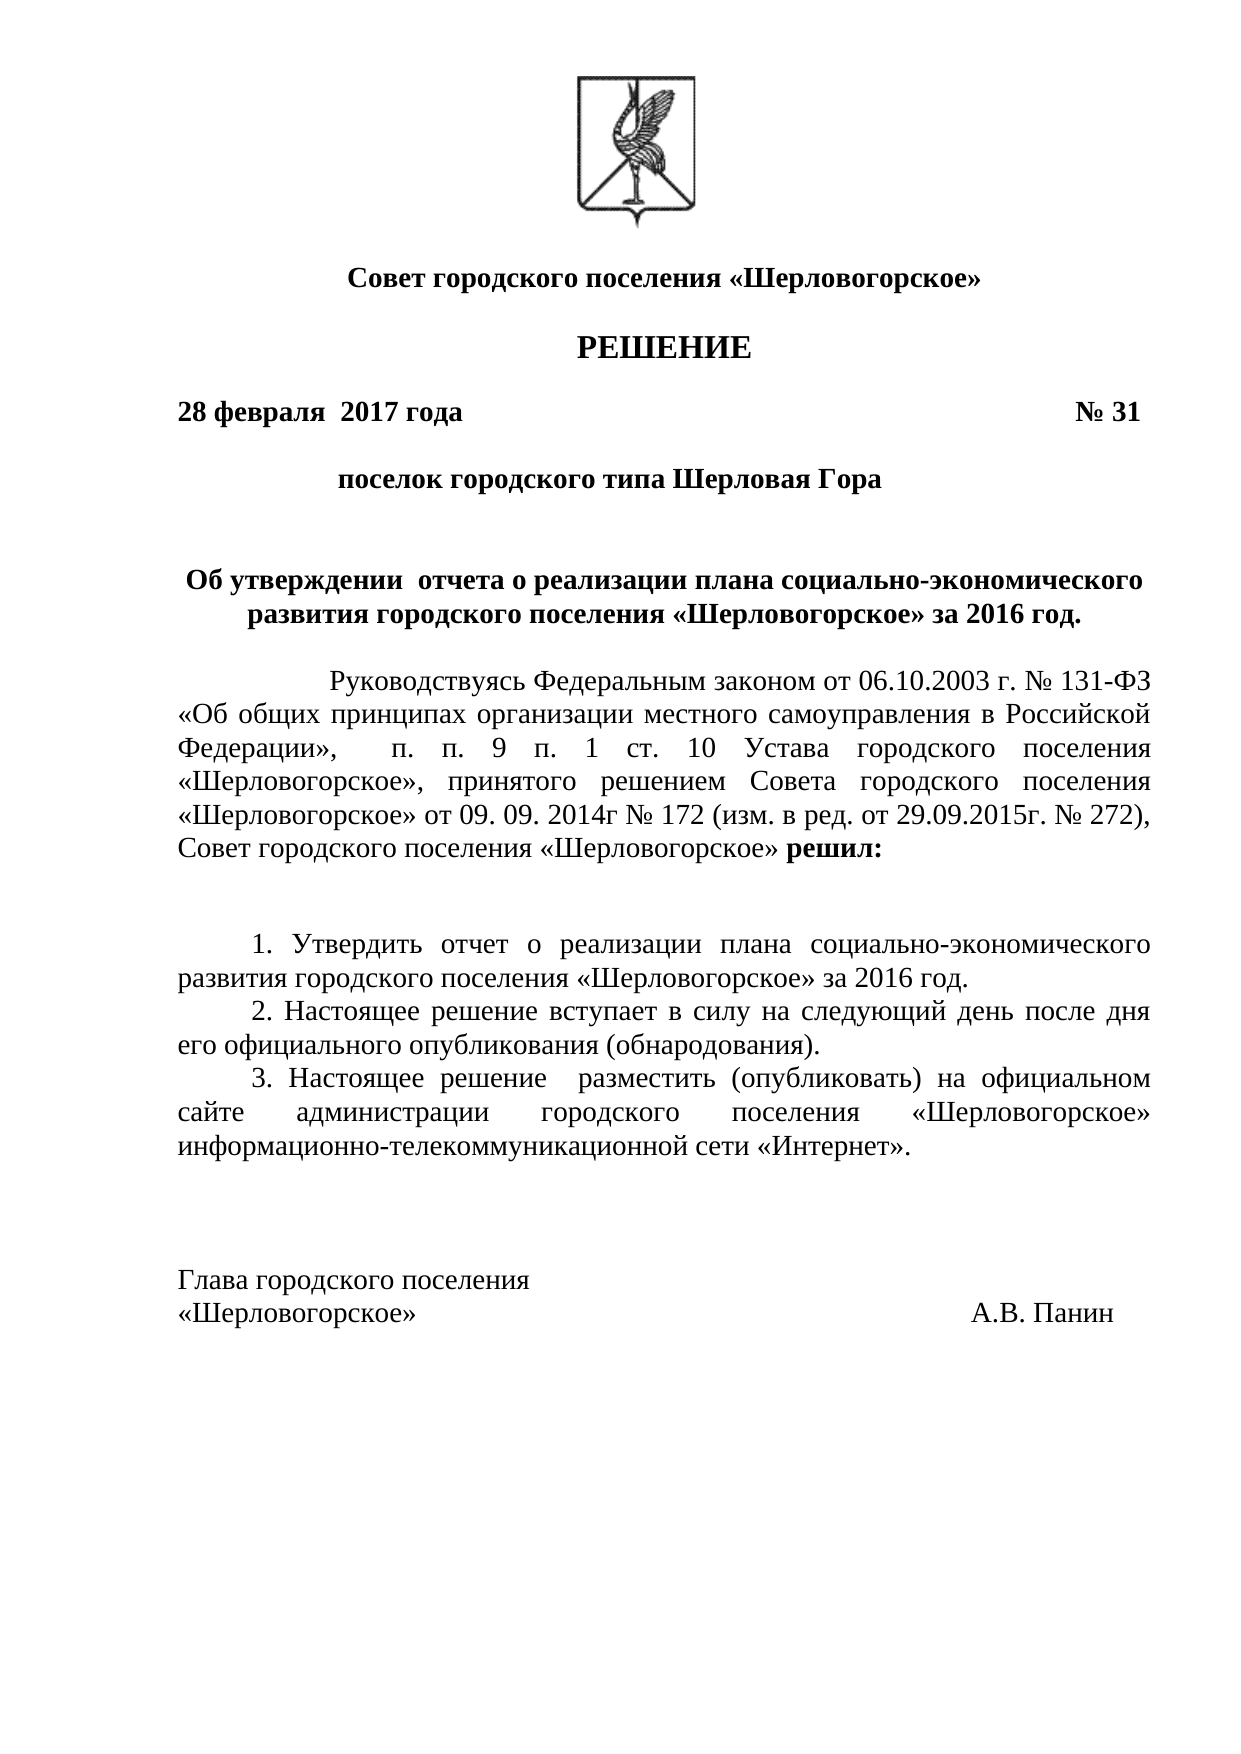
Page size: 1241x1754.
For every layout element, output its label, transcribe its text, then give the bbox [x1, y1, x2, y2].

picture [576, 76, 697, 230]
text 2. Настоящее решение вступает в силу на следующий день после дня его официального опубликования (обнародования). [177, 993, 1152, 1061]
text РЕШЕНИЕ [177, 327, 1152, 366]
text 28 февраля 2017 года № 31 [177, 394, 1152, 428]
text 3. Настоящее решение разместить (опубликовать) на официальном сайте администрации городского поселения «Шерловогорское» информационно-телекоммуникационной сети «Интернет». [177, 1061, 1152, 1161]
text Об утверждении отчета о реализации плана социально-экономического развития городского поселения «Шерловогорское» за 2016 год. [177, 562, 1152, 629]
text Глава городского поселения [177, 1262, 1152, 1295]
text «Шерловогорское» А.В. Панин [177, 1295, 1152, 1329]
text поселок городского типа Шерловая Гора [177, 462, 1152, 495]
text 1. Утвердить отчет о реализации плана социально-экономического развития городского поселения «Шерловогорское» за 2016 год. [177, 926, 1152, 993]
text Руководствуясь Федеральным законом от 06.10.2003 г. № 131-ФЗ «Об общих принципах организации местного самоуправления в Российской Федерации», п. п. 9 п. 1 ст. 10 Устава городского поселения «Шерловогорское», принятого решением Совета городского поселения «Шерловогорское» от 09. 09. 2014г № 172 (изм. в ред. от 29.09.2015г. № 272), Совет городского поселения «Шерловогорское» решил: [177, 663, 1152, 864]
text Совет городского поселения «Шерловогорское» [177, 260, 1152, 294]
